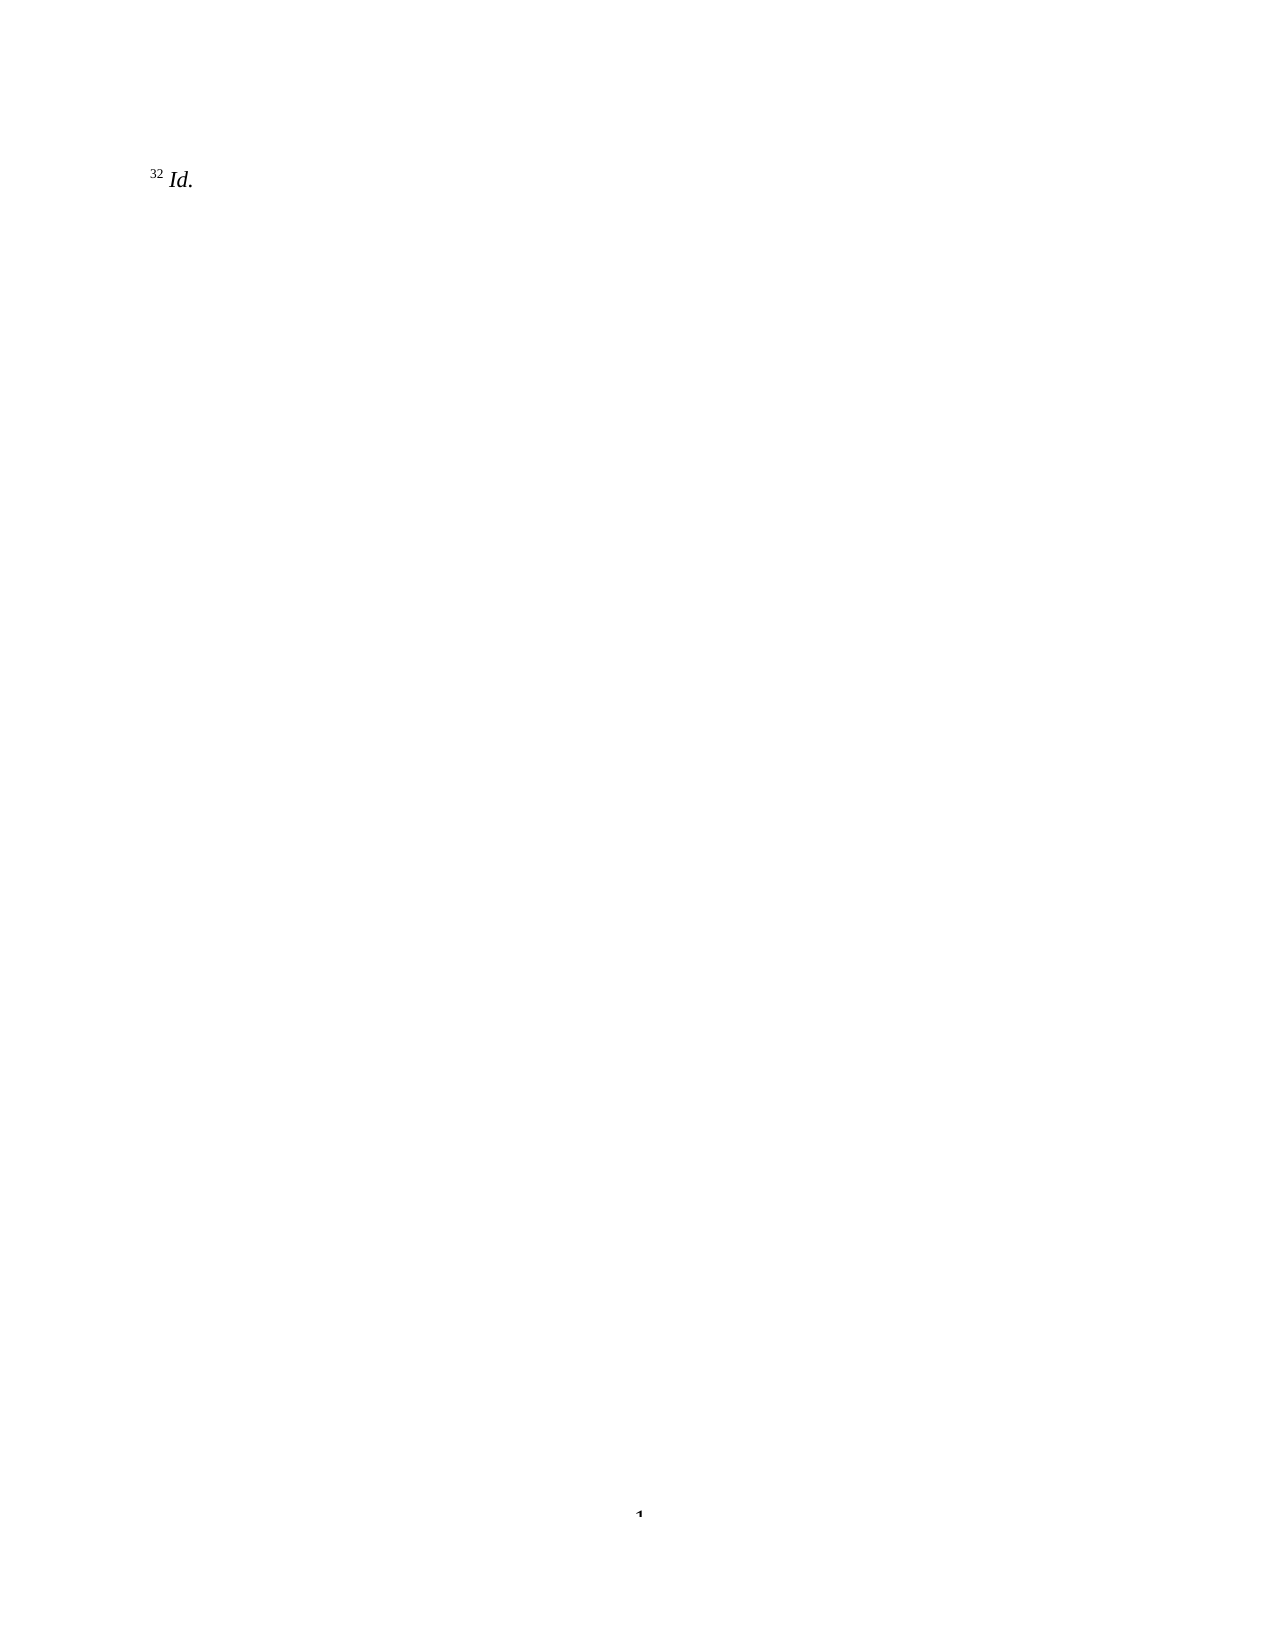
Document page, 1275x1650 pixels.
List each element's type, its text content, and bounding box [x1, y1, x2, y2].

text 32 Id. [150, 166, 1137, 192]
